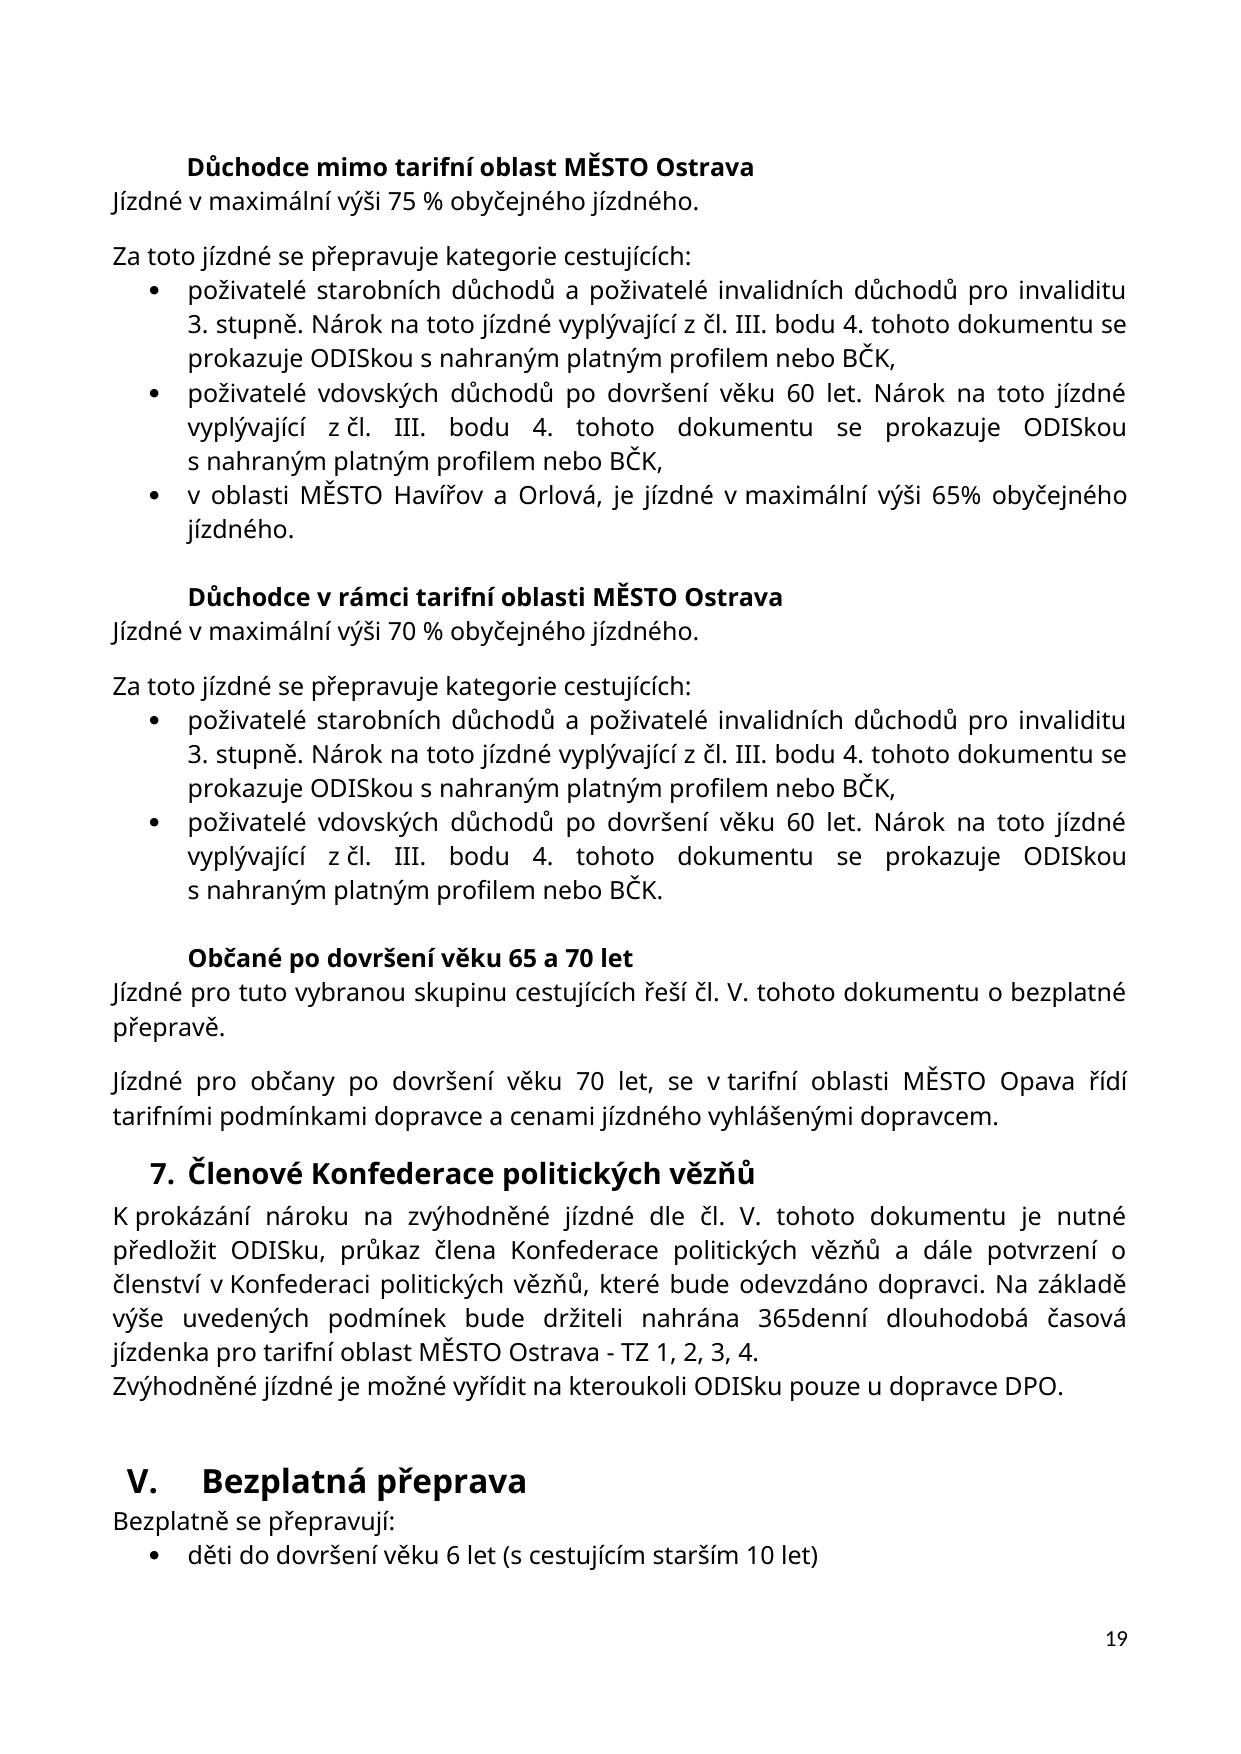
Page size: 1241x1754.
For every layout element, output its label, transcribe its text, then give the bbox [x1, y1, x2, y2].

list v oblasti MĚSTO Havířov a Orlová, je jízdné v maximální výši 65% obyčejného jízdného. [150, 477, 1128, 546]
text Jízdné pro občany po dovršení věku 70 let, se v tarifní oblasti MĚSTO Opava řídí tarifními podmínkami dopravce a cenami jízdného vyhlášenými dopravcem. [112, 1064, 1128, 1132]
list Občané po dovršení věku 65 a 70 let [187, 941, 1128, 975]
subtitle Bezplatná přeprava [142, 1458, 1128, 1503]
list Důchodce v rámci tarifní oblasti MĚSTO Ostrava [187, 579, 1128, 614]
list Jízdné v maximální výši 70 % obyčejného jízdného. [112, 614, 1128, 648]
list poživatelé starobních důchodů a poživatelé invalidních důchodů pro invaliditu 3. stupně. Nárok na toto jízdné vyplývající z čl. III. bodu 4. tohoto dokumentu se prokazuje ODISkou s nahraným platným profilem nebo BČK, [150, 703, 1128, 805]
text Za toto jízdné se přepravuje kategorie cestujících: [112, 668, 1128, 703]
text Důchodce mimo tarifní oblast MĚSTO Ostrava [186, 150, 1128, 184]
subtitle Členové Konfederace politických vězňů [150, 1153, 1128, 1193]
text Zvýhodněné jízdné je možné vyřídit na kteroukoli ODISku pouze u dopravce DPO. [112, 1369, 1128, 1403]
text Za toto jízdné se přepravuje kategorie cestujících: [112, 239, 1128, 273]
list děti do dovršení věku 6 let (s cestujícím starším 10 let) [150, 1537, 1128, 1571]
list Bezplatně se přepravují: [112, 1503, 1128, 1537]
list poživatelé vdovských důchodů po dovršení věku 60 let. Nárok na toto jízdné vyplývající z čl. III. bodu 4. tohoto dokumentu se prokazuje ODISkou s nahraným platným profilem nebo BČK. [150, 805, 1128, 907]
list Jízdné pro tuto vybranou skupinu cestujících řeší čl. V. tohoto dokumentu o bezplatné přepravě. [112, 975, 1128, 1043]
text Jízdné v maximální výši 75 % obyčejného jízdného. [112, 184, 1128, 218]
text K prokázání nároku na zvýhodněné jízdné dle čl. V. tohoto dokumentu je nutné předložit ODISku, průkaz člena Konfederace politických vězňů a dále potvrzení o členství v Konfederaci politických vězňů, které bude odevzdáno dopravci. Na základě výše uvedených podmínek bude držiteli nahrána 365denní dlouhodobá časová jízdenka pro tarifní oblast MĚSTO Ostrava - TZ 1, 2, 3, 4. [112, 1199, 1128, 1369]
list poživatelé starobních důchodů a poživatelé invalidních důchodů pro invaliditu 3. stupně. Nárok na toto jízdné vyplývající z čl. III. bodu 4. tohoto dokumentu se prokazuje ODISkou s nahraným platným profilem nebo BČK, [150, 273, 1128, 375]
list poživatelé vdovských důchodů po dovršení věku 60 let. Nárok na toto jízdné vyplývající z čl. III. bodu 4. tohoto dokumentu se prokazuje ODISkou s nahraným platným profilem nebo BČK, [150, 375, 1128, 477]
